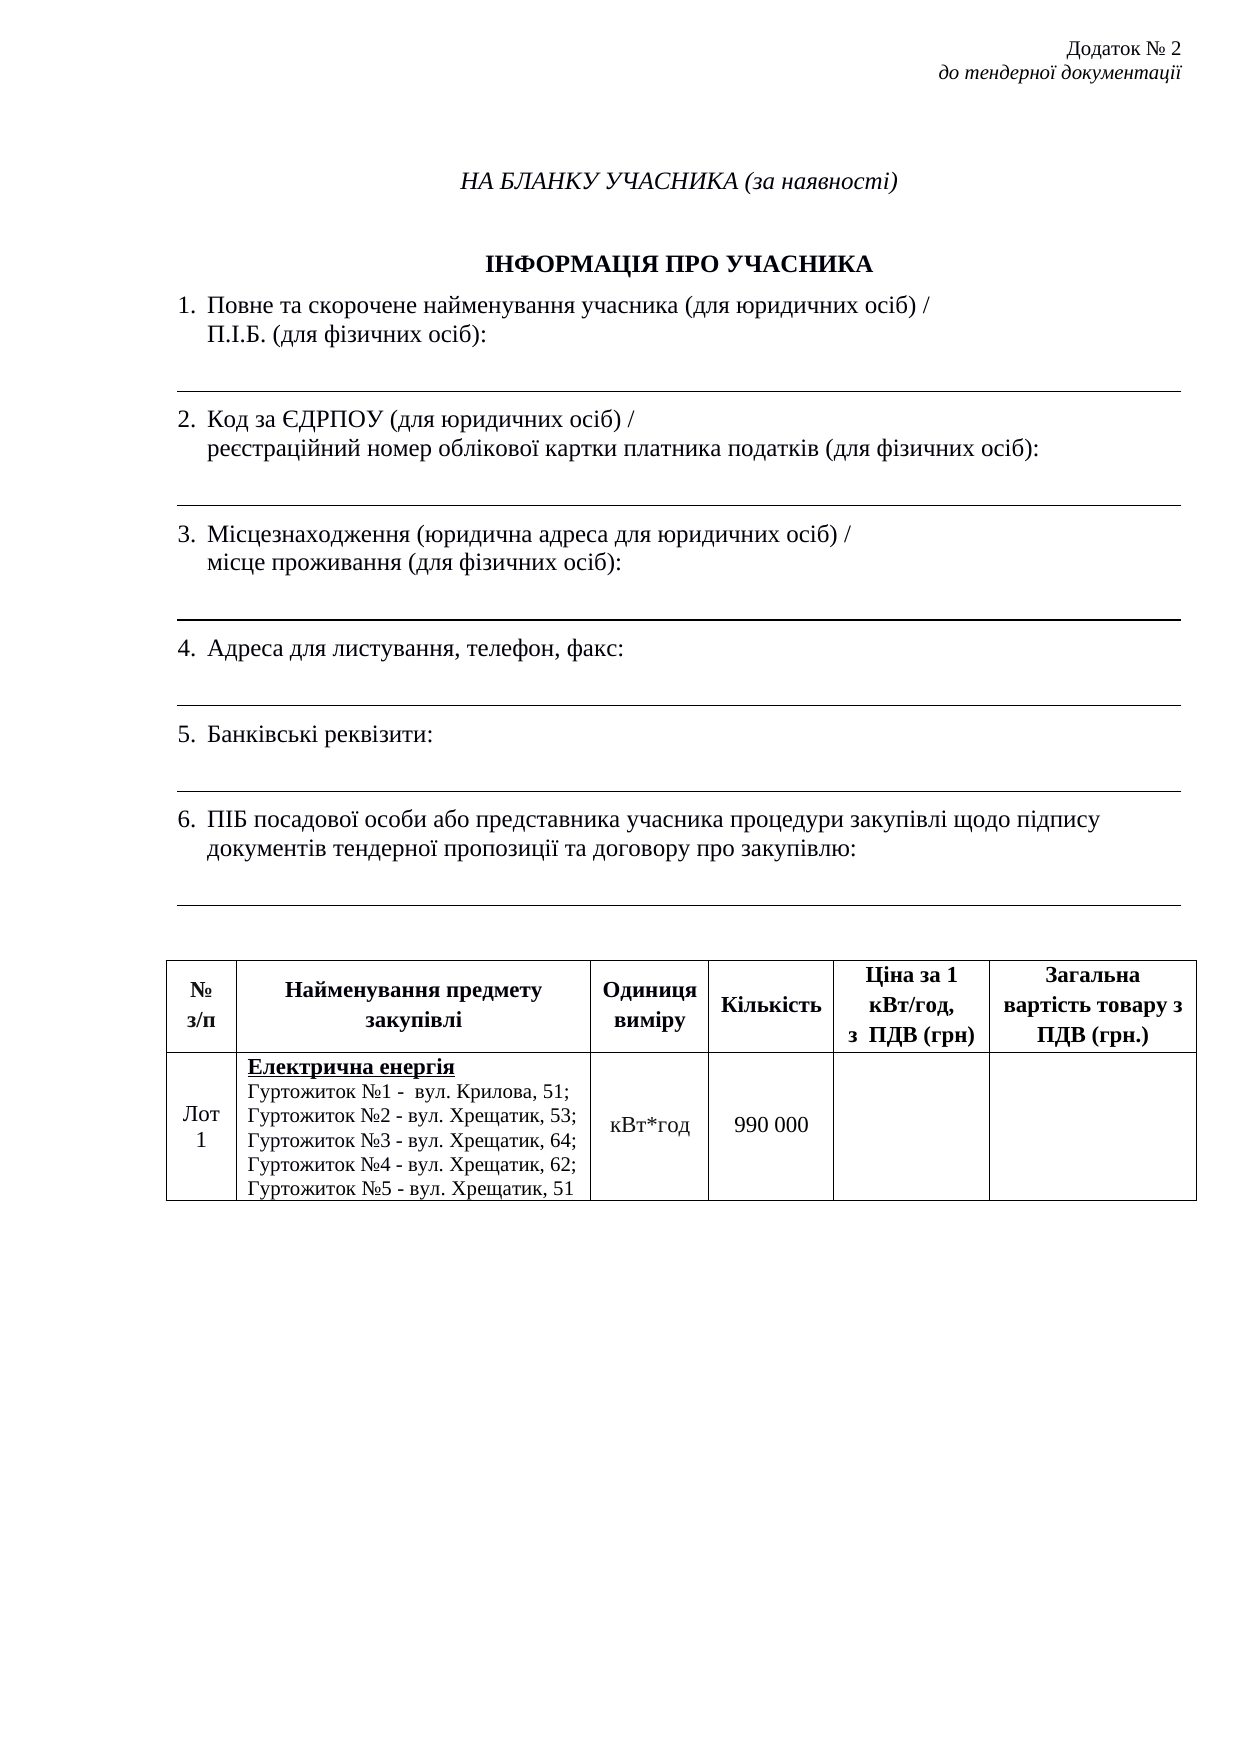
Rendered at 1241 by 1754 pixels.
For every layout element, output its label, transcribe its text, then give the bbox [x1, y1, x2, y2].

table_cell Лот 1 [167, 1053, 236, 1200]
list ПІБ посадової особи або представника учасника процедури закупівлі щодо підпису документів тендерної пропозиції та договору про закупівлю: [177, 804, 1181, 862]
table_header Ціна за 1 кВт/год, з ПДВ (грн) [834, 961, 989, 1052]
list Код за ЄДРПОУ (для юридичних осіб) / реєстраційний номер облікової картки платника податків (для фізичних осіб): [177, 404, 1181, 462]
table_cell кВт*год [591, 1053, 708, 1200]
table_header Кількість [709, 961, 833, 1052]
table_header Загальна вартість товару з ПДВ (грн.) [990, 961, 1196, 1052]
list Адреса для листування, телефон, факс: [177, 633, 1181, 662]
text НА БЛАНКУ УЧАСНИКА (за наявності) [177, 166, 1181, 195]
list Банківські реквізити: [177, 719, 1181, 747]
list до тендерної документації [177, 59, 1181, 112]
list Додаток № 2 [177, 36, 1181, 59]
table_header Найменування предмету закупівлі [237, 961, 590, 1052]
table_cell [990, 1053, 1196, 1200]
table_cell 990 000 [709, 1053, 833, 1200]
text ІНФОРМАЦІЯ ПРО УЧАСНИКА [177, 249, 1181, 277]
list Повне та скорочене найменування учасника (для юридичних осіб) / П.І.Б. (для фізичних осіб): [177, 290, 1181, 347]
table_header № з/п [167, 961, 236, 1052]
table_cell [834, 1053, 989, 1200]
table_cell Електрична енергія Гуртожиток №1 - вул. Крилова, 51; Гуртожиток №2 - вул. Хрещатик, 53; Гуртожиток №3 - вул. Хрещатик, 64; Гуртожиток №4 - вул. Хрещатик, 62; Гуртожиток №5 - вул. Хрещатик, 51 [237, 1053, 590, 1200]
table_header Одиниця виміру [591, 961, 708, 1052]
list Місцезнаходження (юридична адреса для юридичних осіб) / місце проживання (для фізичних осіб): [177, 519, 1181, 576]
